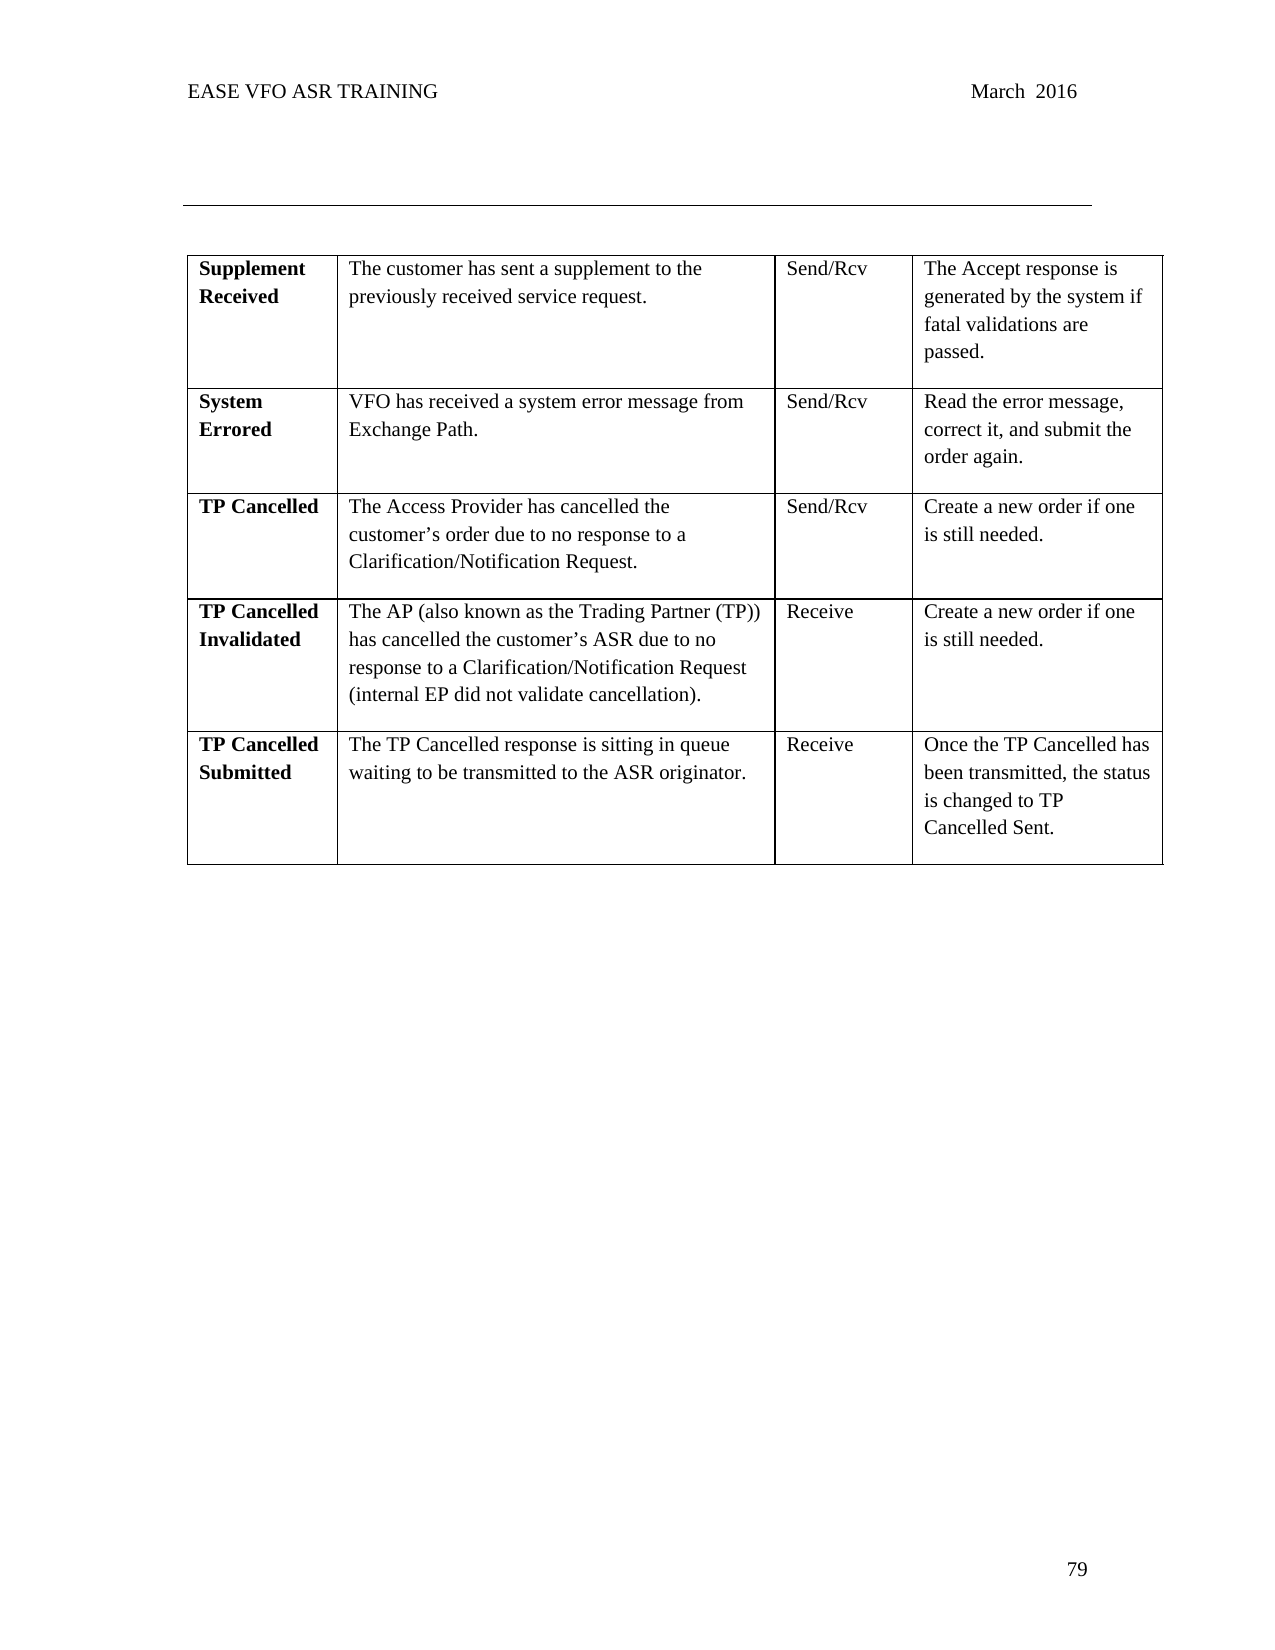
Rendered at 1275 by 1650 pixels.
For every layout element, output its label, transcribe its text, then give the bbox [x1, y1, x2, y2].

table_cell The customer has sent a supplement to the previously received service request. [338, 256, 774, 387]
table_cell Send/Rcv [776, 389, 912, 493]
table_cell Receive [776, 732, 912, 863]
table_cell System Errored [188, 389, 337, 493]
table_cell Supplement Received [188, 256, 337, 387]
table_cell Read the error message, correct it, and submit the order again. [913, 389, 1162, 493]
table_cell The Access Provider has cancelled the customer’s order due to no response to a Clarification/Notification Request. [338, 494, 774, 598]
table_cell The AP (also known as the Trading Partner (TP)) has cancelled the customer’s due to no response to a Clarification/Notification Request (internal EP did not validate cancellation). [338, 600, 774, 731]
table_cell The Accept response is generated by the system if fatal validations are passed. [913, 256, 1162, 387]
table_cell Once the TP Cancelled has been transmitted, the status is changed to TP Cancelled Sent. [913, 732, 1162, 863]
table_cell TP Cancelled [188, 494, 337, 598]
table_cell VFO has received a system error message from Exchange Path. [338, 389, 774, 493]
table_cell TP Cancelled Submitted [188, 732, 337, 863]
table_cell Send/Rcv [776, 256, 912, 387]
table_cell Receive [776, 600, 912, 731]
table_cell TP Cancelled Invalidated [188, 600, 337, 731]
table_cell The TP Cancelled response is sitting in queue waiting to be transmitted to the originator. [338, 732, 774, 863]
table_cell Create a new order if one is still needed. [913, 494, 1162, 598]
table_cell Create a new order if one is still needed. [913, 600, 1162, 731]
table_cell Send/Rcv [776, 494, 912, 598]
